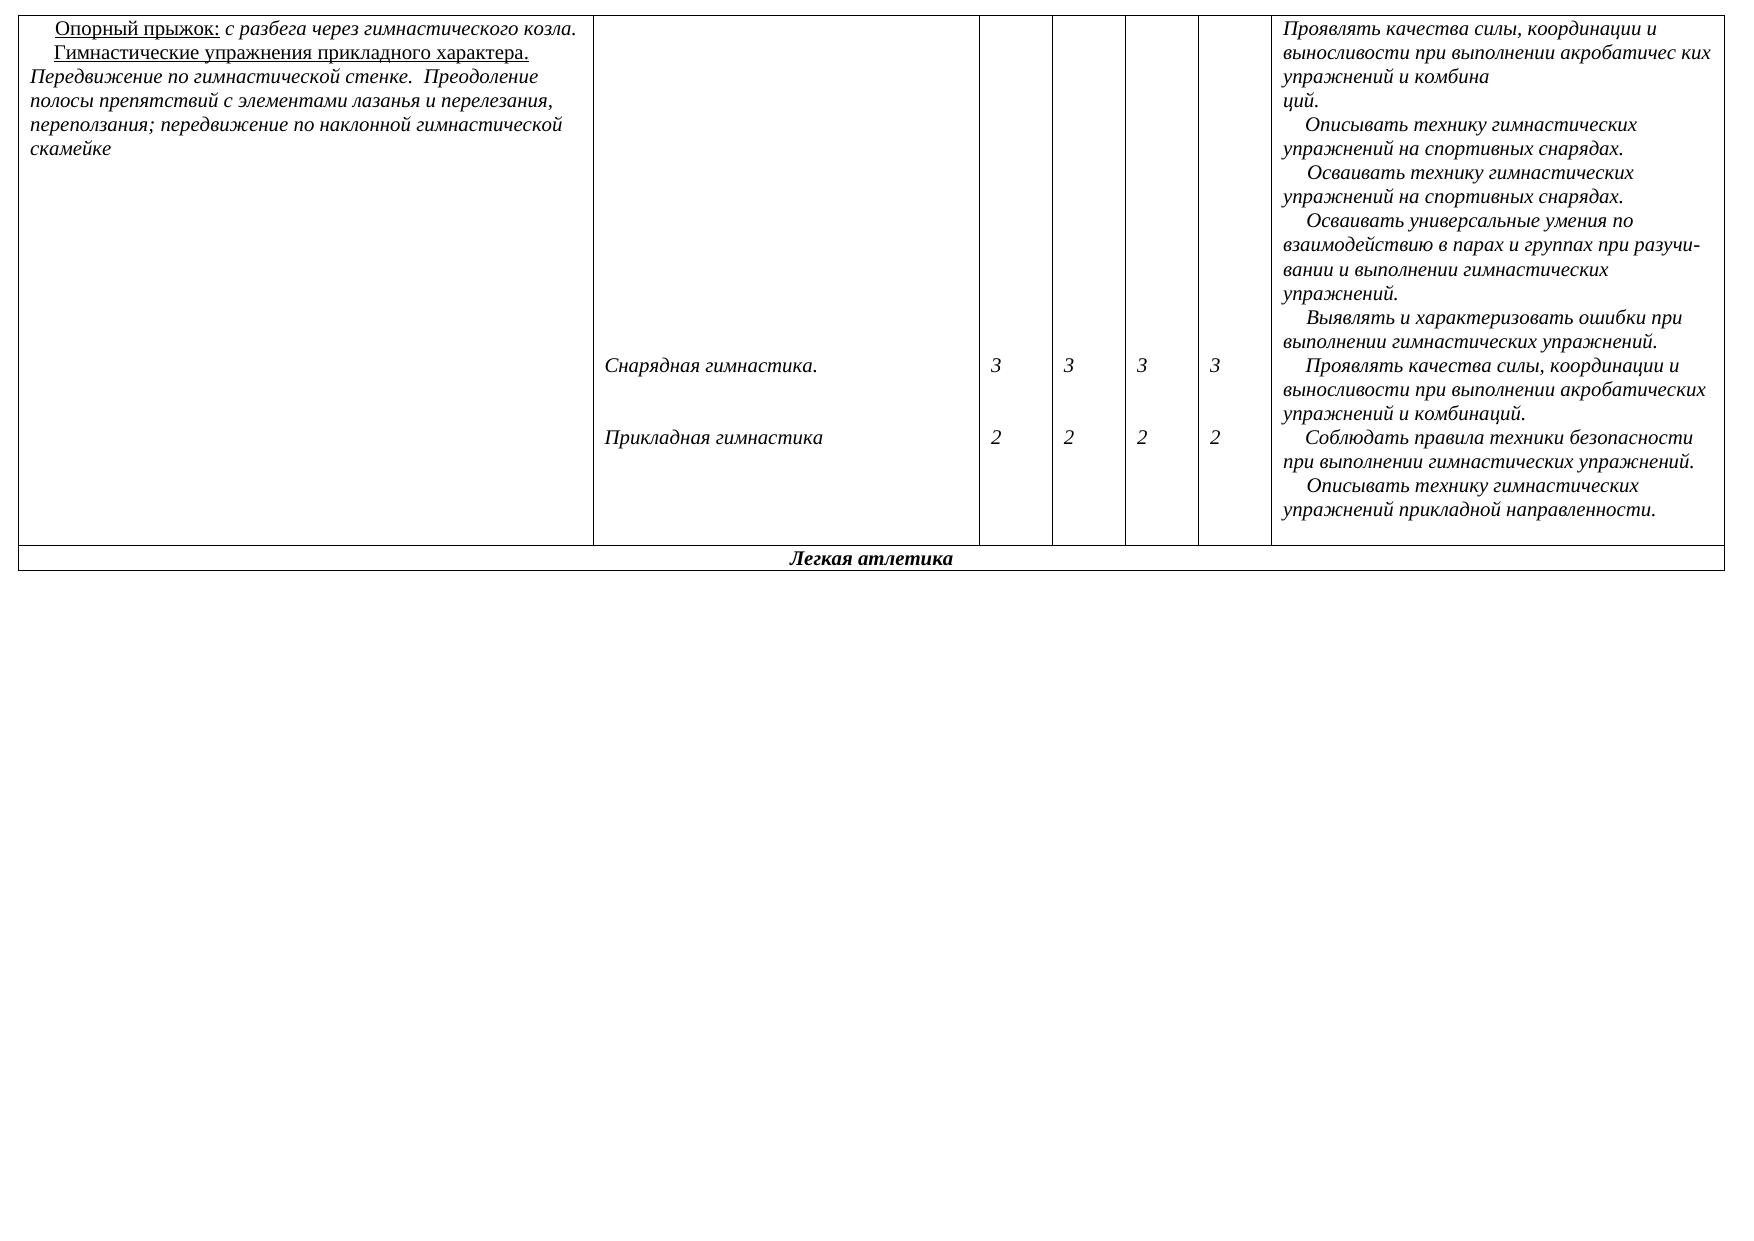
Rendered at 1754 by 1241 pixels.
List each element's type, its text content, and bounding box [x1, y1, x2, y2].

table_cell 5 8 3 2 [1199, 16, 1271, 545]
table_cell Движение и передвижение строем Акробатика. Снарядная гимнастика. Прикладная гимнастика [594, 16, 979, 545]
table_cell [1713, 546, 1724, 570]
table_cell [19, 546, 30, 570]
table_cell 5 8 3 2 [1053, 16, 1125, 545]
table_cell 5 8 3 2 [1126, 16, 1198, 545]
table_cell 4 8 3 2 [980, 16, 1052, 545]
